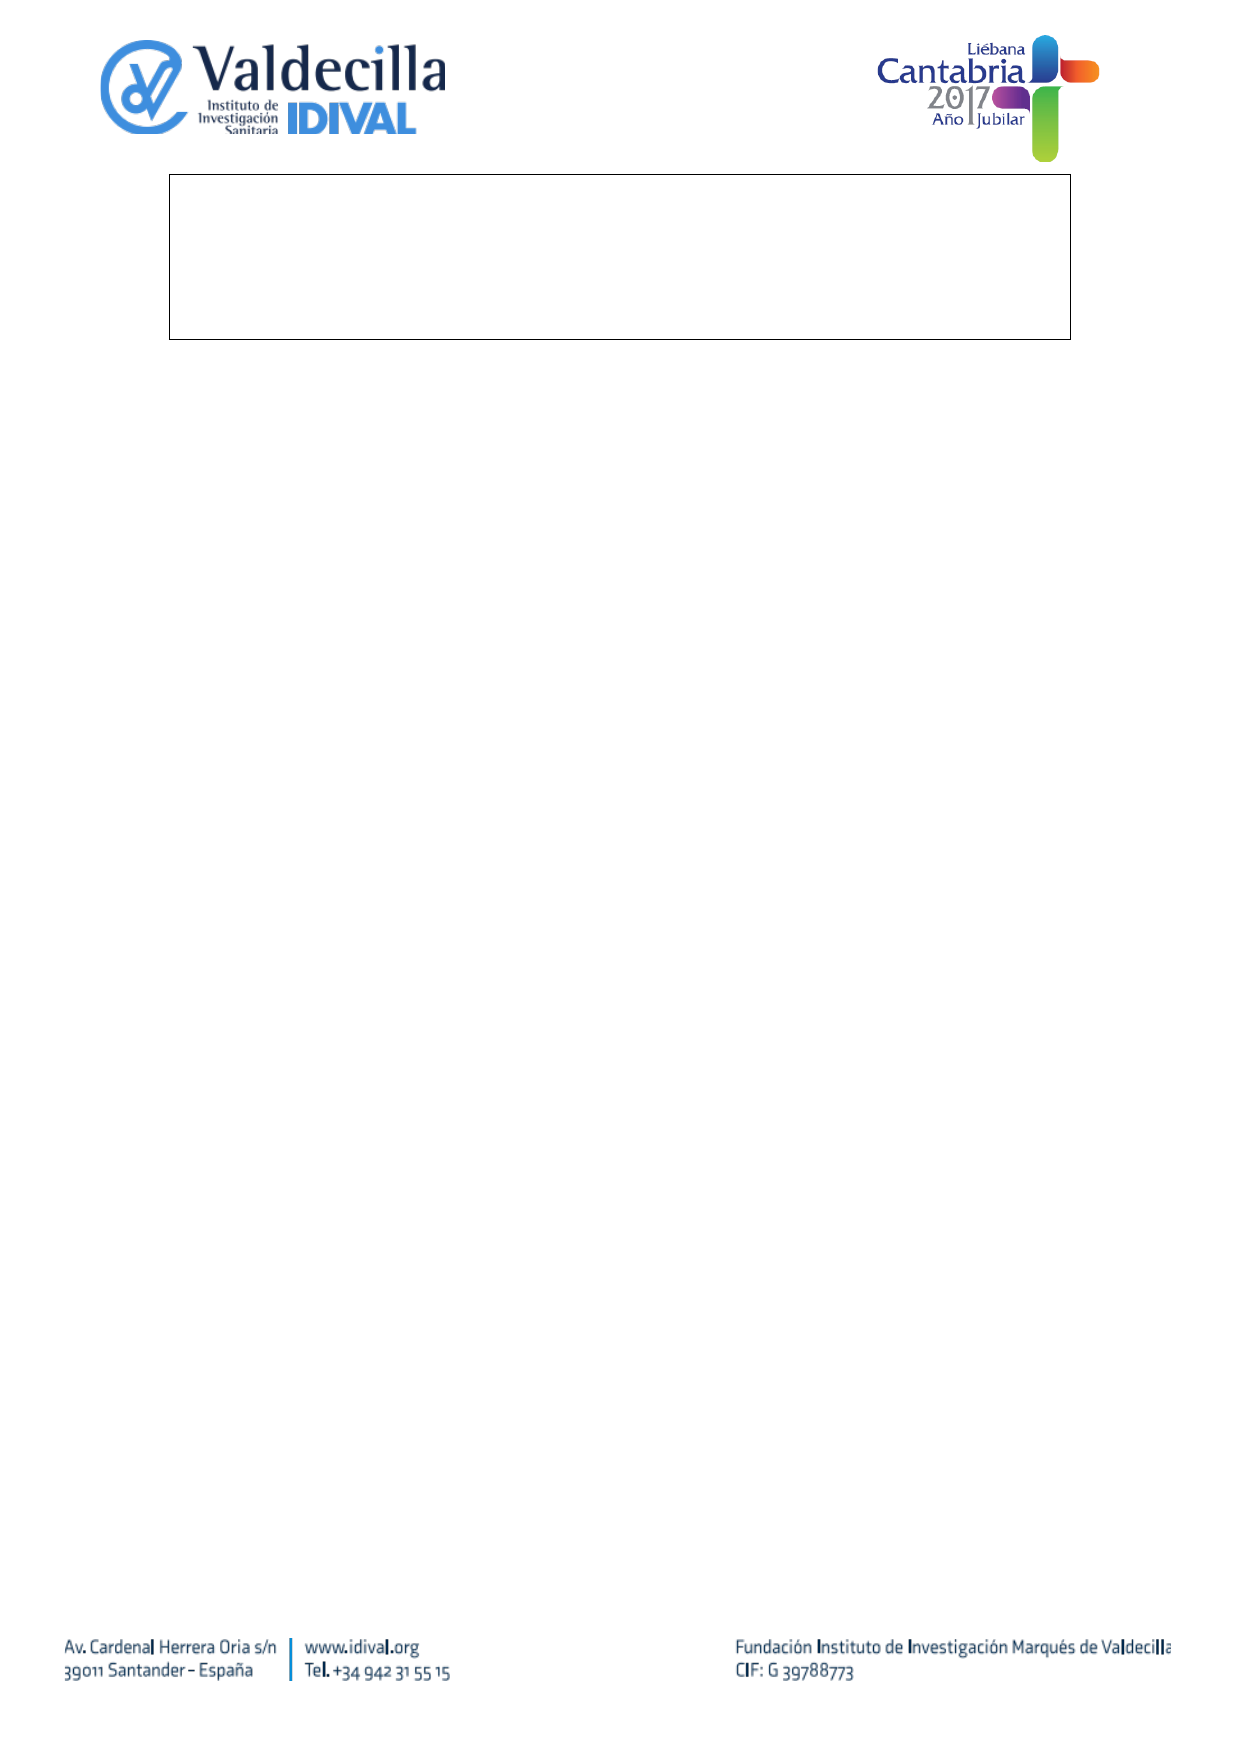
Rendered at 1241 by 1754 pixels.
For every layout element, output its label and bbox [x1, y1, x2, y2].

table_cell [170, 175, 1070, 338]
